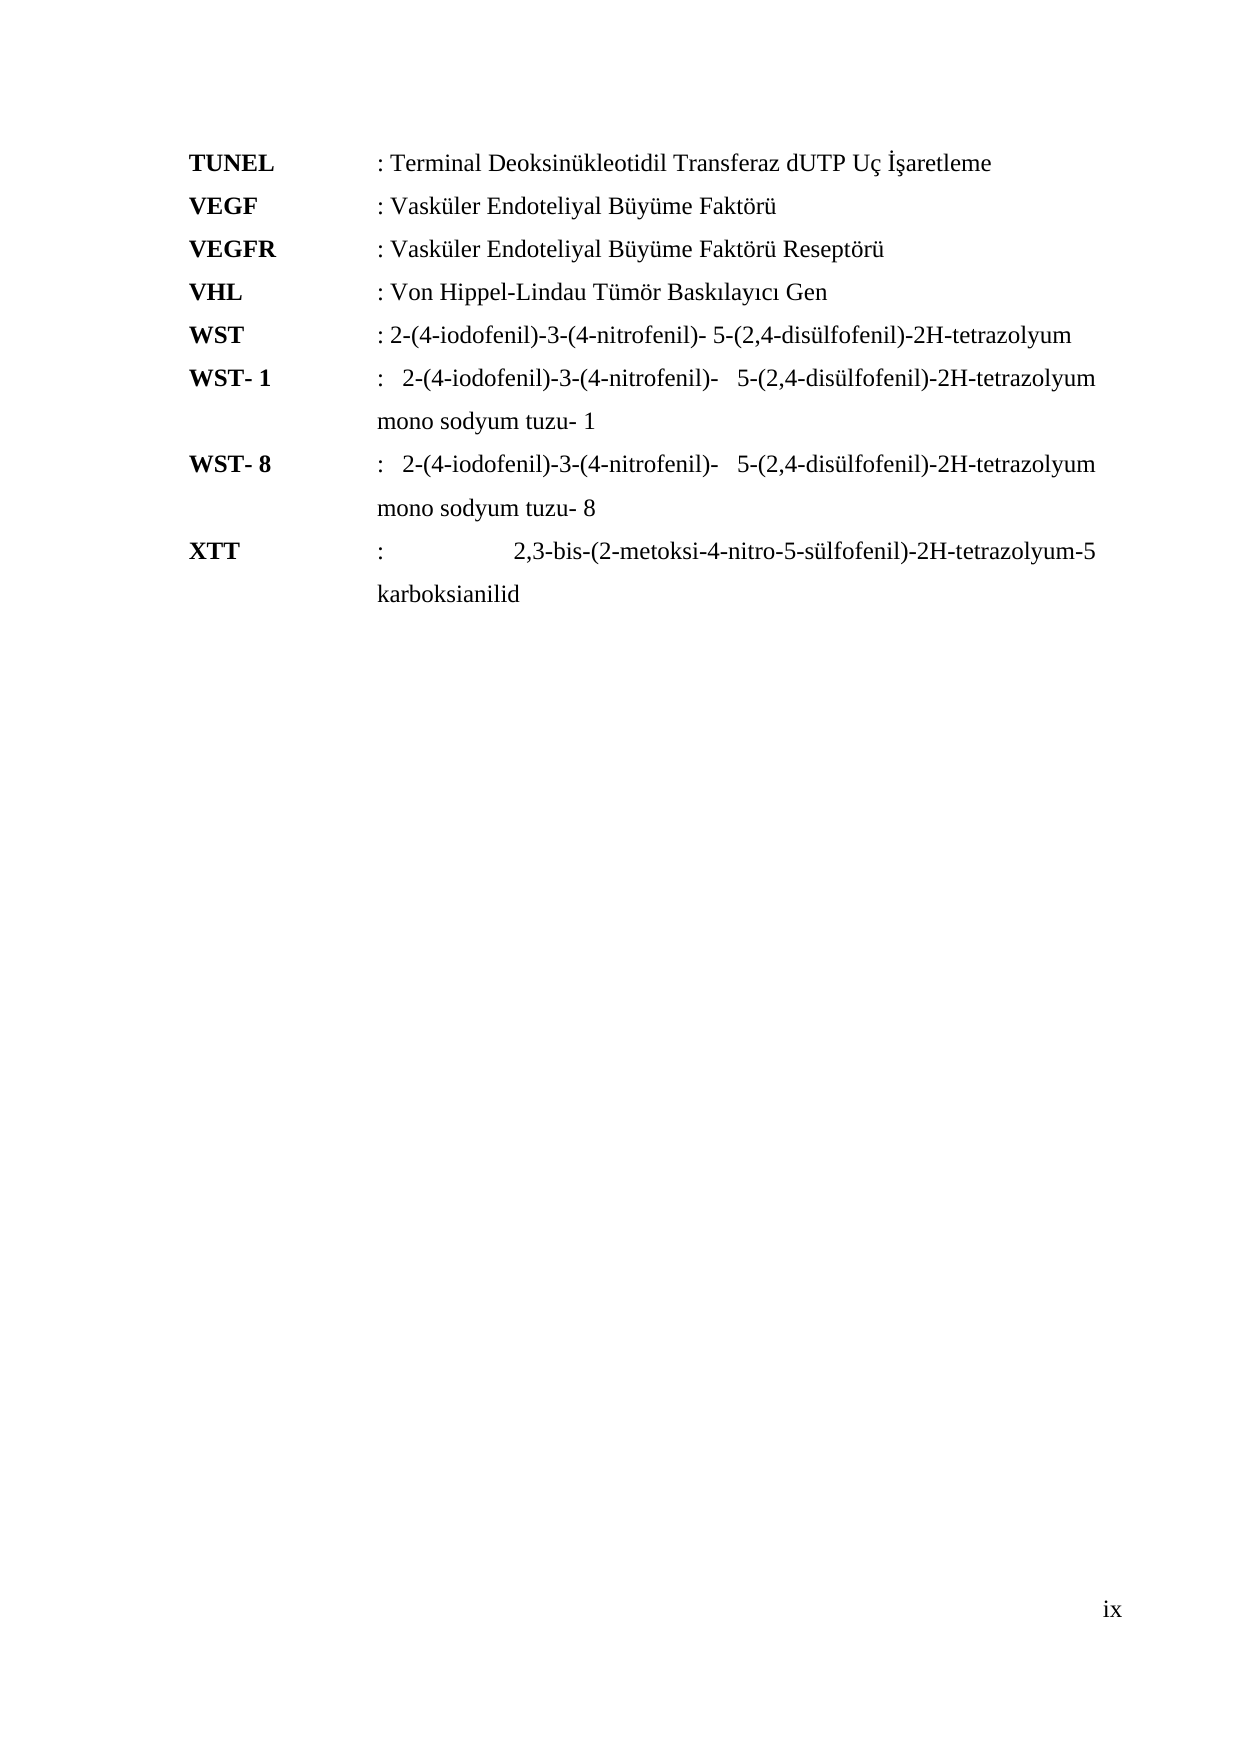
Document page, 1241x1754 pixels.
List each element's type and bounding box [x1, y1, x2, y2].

table_header [177, 148, 366, 622]
table_header [366, 148, 1107, 622]
